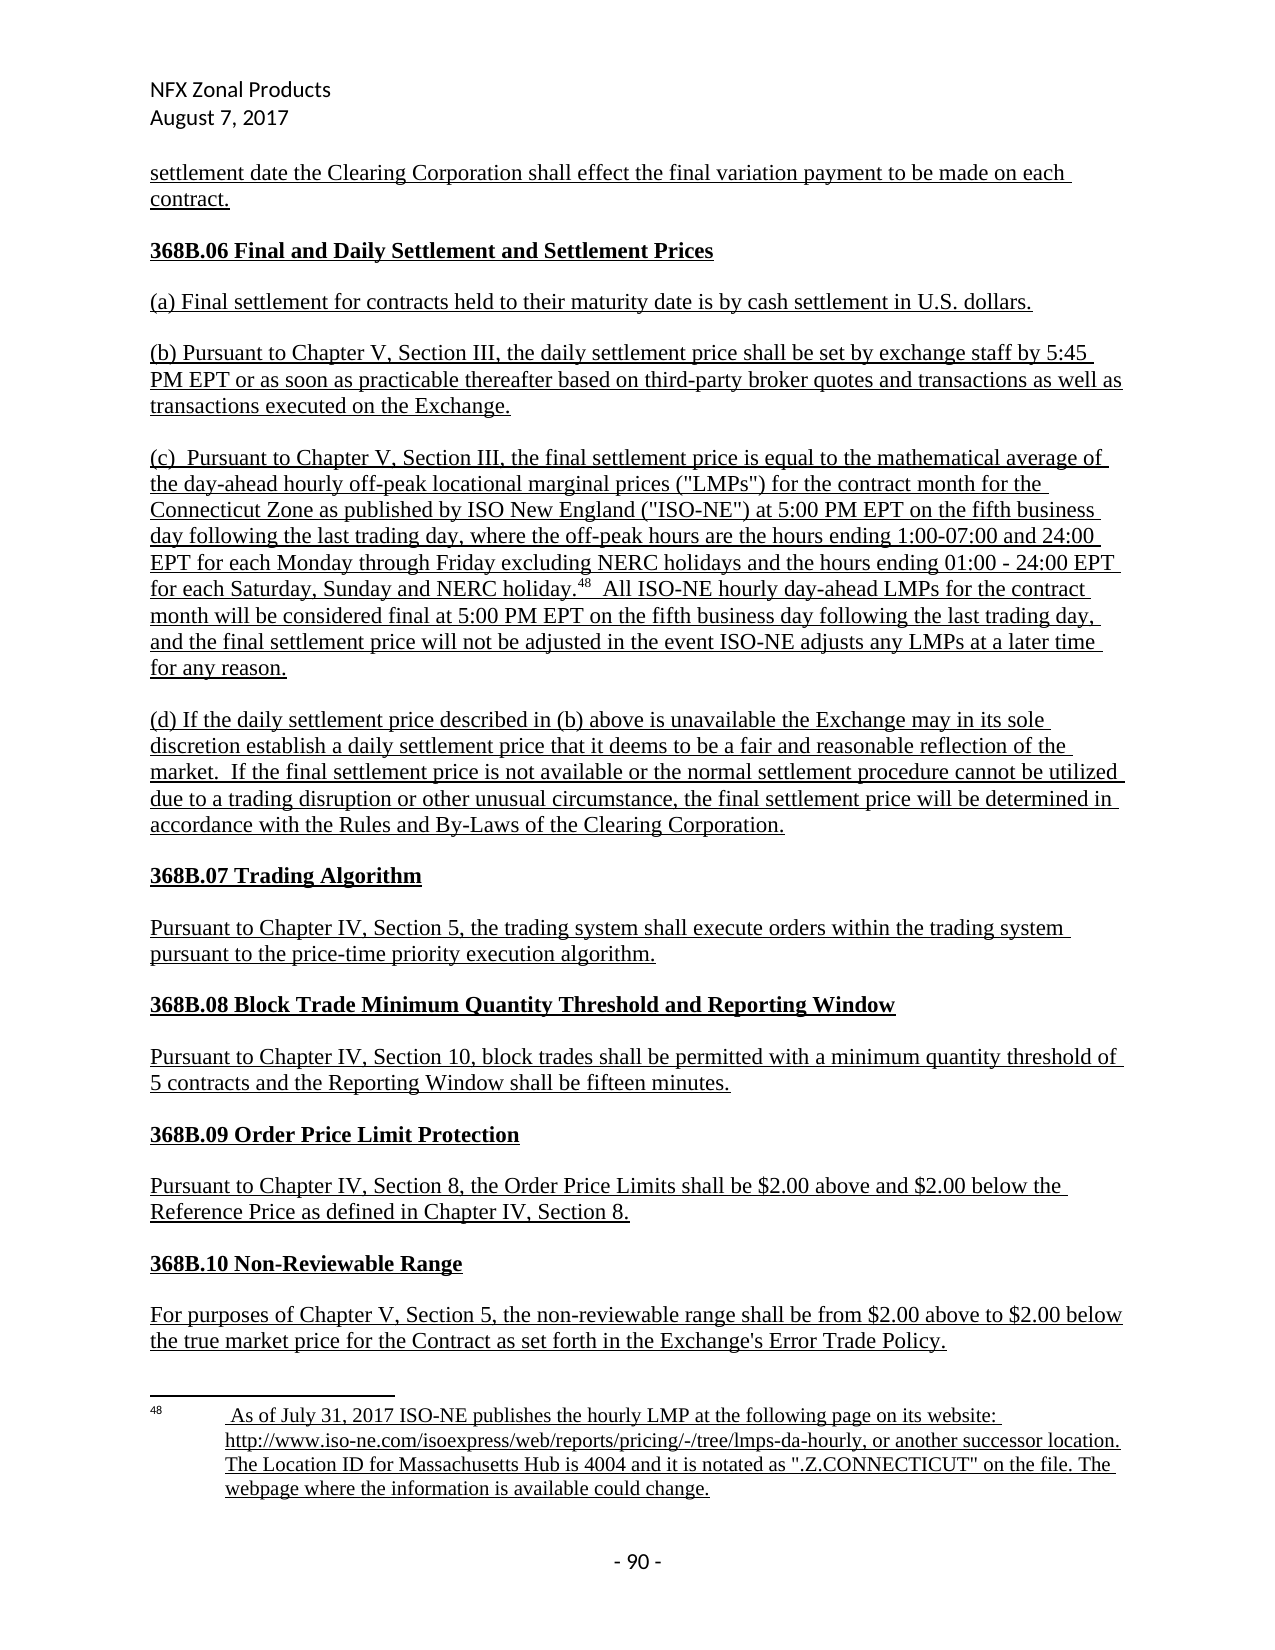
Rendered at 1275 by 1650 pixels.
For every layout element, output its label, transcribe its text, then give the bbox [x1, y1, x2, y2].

text Pursuant to Chapter IV, Section 8, the Order Price Limits shall be $2.00 above and $2.00 below the Reference Price as defined in Chapter IV, Section 8. [150, 1172, 1125, 1225]
text 368B.07 Trading Algorithm [150, 862, 1125, 889]
text (d) If the daily settlement price described in (b) above is unavailable the Exchange may in its sole discretion establish a daily settlement price that it deems to be a fair and reasonable reflection of the market. If the final settlement price is not available or the normal settlement procedure cannot be utilized due to a trading disruption or other unusual circumstance, the final settlement price will be determined in accordance with the Rules and By-Laws of the Clearing Corporation. [150, 783, 1125, 837]
text For purposes of Chapter V, Section 5, the non-reviewable range shall be from $2.00 above to $2.00 below the true market price for the Contract as set forth in the Exchange's Error Trade Policy. [150, 1301, 1125, 1354]
text Pursuant to Chapter IV, Section 10, block trades shall be permitted with a minimum quantity threshold of 5 contracts and the Reporting Window shall be fifteen minutes. [150, 1043, 1125, 1096]
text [150, 159, 1125, 212]
text 368B.08 Block Trade Minimum Quantity Threshold and Reporting Window [150, 992, 1125, 1018]
text (c) Pursuant to Chapter V, Section III, the final settlement price is equal to the mathematical average of the day-ahead hourly off-peak locational marginal prices ("LMPs") for the contract month for the Connecticut Zone as published by ISO New England ("ISO-NE") at 5:00 PM EPT on the fifth business day following the last trading day, where the off-peak hours are the hours ending 1:00-07:00 and 24:00 EPT for each Monday through Friday excluding NERC holidays and the hours ending 01:00 - 24:00 EPT for each Saturday, Sunday and NERC holiday. All ISO-NE hourly day-ahead LMPs for the contract month will be considered final at 5:00 PM EPT on the fifth business day following the last trading day, and the final settlement price will not be adjusted in the event ISO-NE adjusts any LMPs at a later time for any reason. [150, 443, 1125, 681]
text 368B.06 Final and Daily Settlement and Settlement Prices [150, 237, 1125, 263]
text (d) If the daily settlement price described in (b) above is unavailable the Exchange may in its sole discretion establish a daily settlement price that it deems to be a fair and reasonable reflection of the market. If the final settlement price is not available or the normal settlement procedure cannot be utilized due to a trading disruption or other unusual circumstance, the final settlement price will be determined in accordance with the Rules and By-Laws of the Clearing Corporation. [150, 706, 1125, 781]
text 368B.10 Non-Reviewable Range [150, 1250, 1125, 1276]
text Pursuant to Chapter IV, Section 5, the trading system shall execute orders within the trading system pursuant to the price-time priority execution algorithm. [150, 914, 1125, 967]
text (a) Final settlement for contracts held to their maturity date is by cash settlement in U.S. dollars. [150, 288, 1125, 314]
text (b) Pursuant to Chapter V, Section III, the daily settlement price shall be set by exchange staff by 5:45 PM EPT or as soon as practicable thereafter based on third-party broker quotes and transactions as well as transactions executed on the Exchange. [150, 339, 1125, 418]
text 368B.09 Order Price Limit Protection [150, 1121, 1125, 1147]
